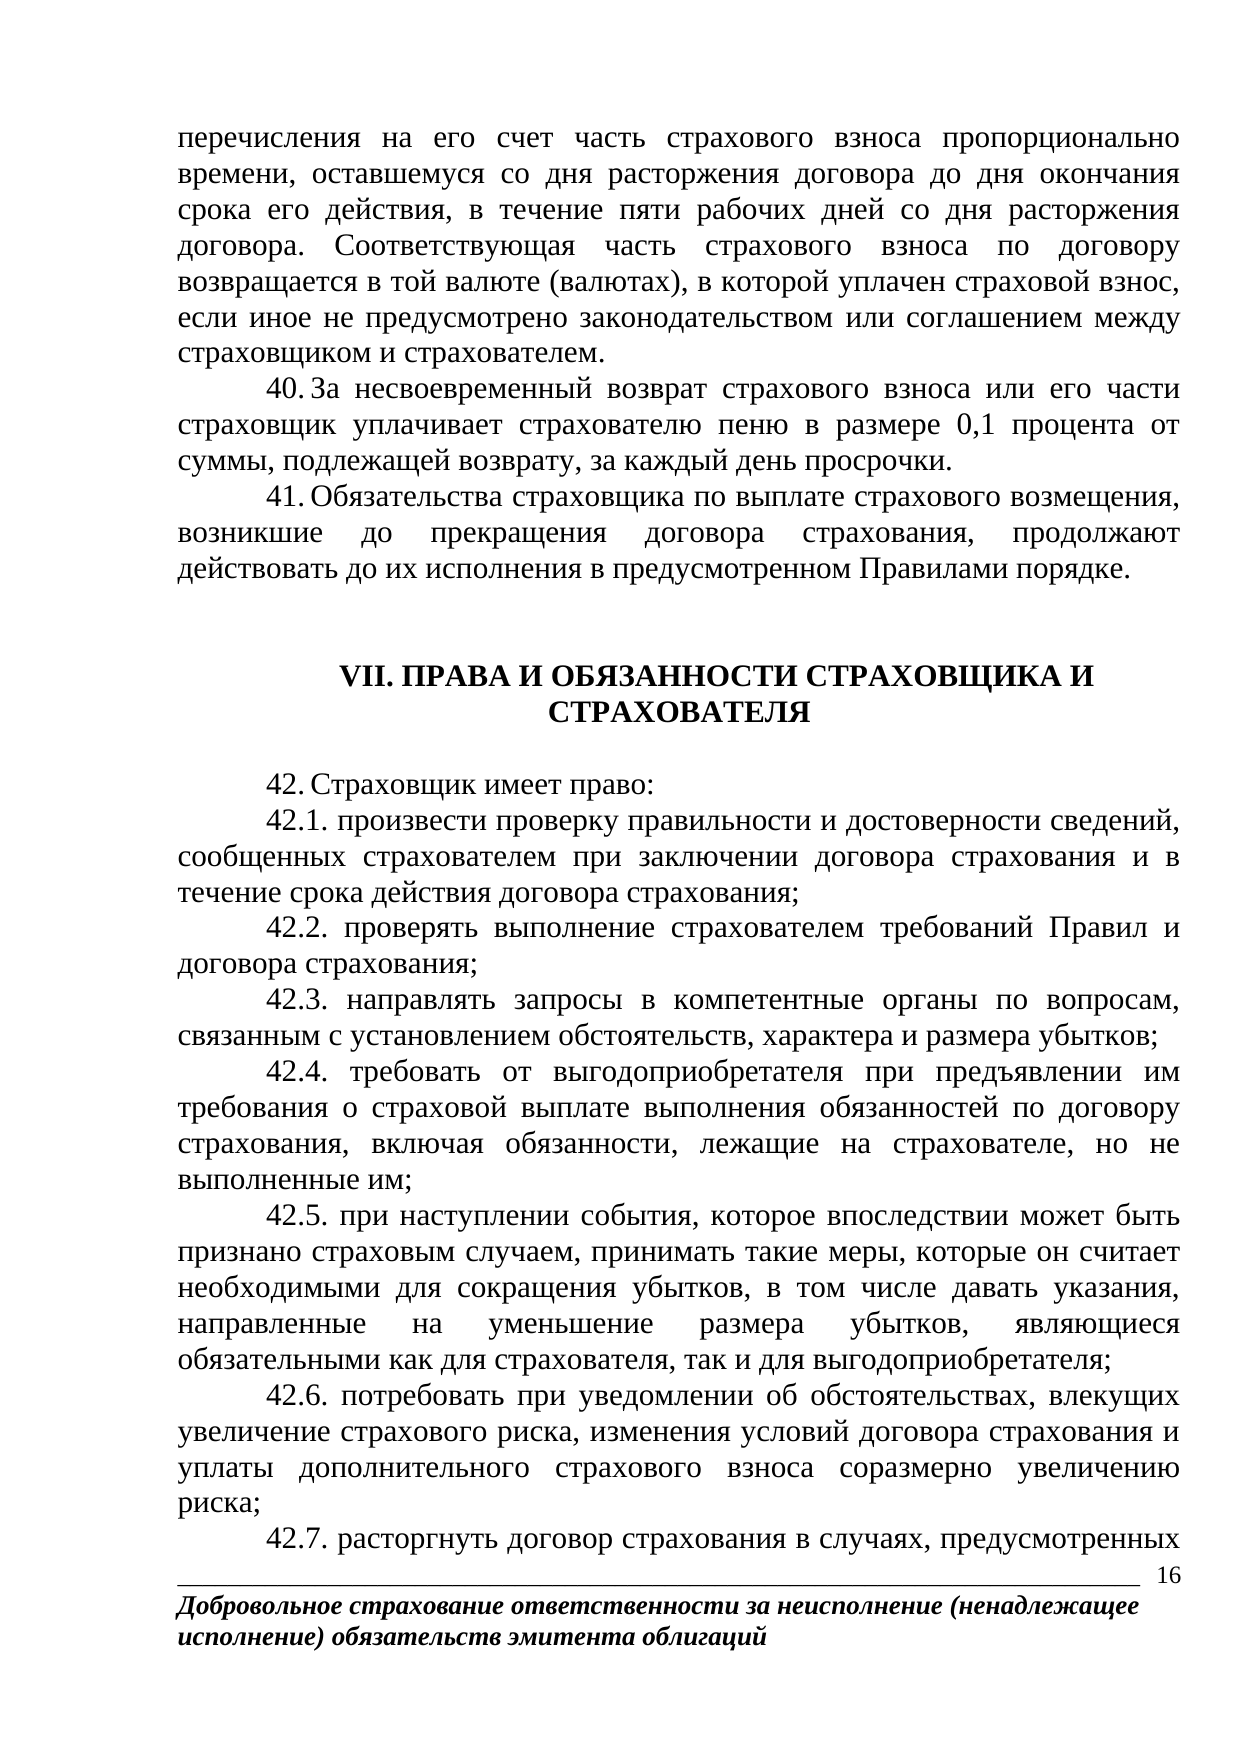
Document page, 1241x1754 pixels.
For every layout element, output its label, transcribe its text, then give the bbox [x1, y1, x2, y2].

text VII. ПРАВА И ОБЯЗАННОСТИ СТРАХОВЩИКА И СТРАХОВАТЕЛЯ [177, 657, 1181, 729]
text 42.6. потребовать при уведомлении об обстоятельствах, влекущих увеличение страхового риска, изменения условий договора страхования и уплаты дополнительного страхового взноса соразмерно увеличению риска; [177, 1376, 1181, 1520]
text 42.1. произвести проверку правильности и достоверности сведений, сообщенных страхователем при заключении договора страхования и в течение срока действия договора страхования; [177, 801, 1181, 909]
list Страховщик имеет право: [177, 765, 1181, 801]
list За несвоевременный возврат страхового взноса или его части страховщик уплачивает страхователю пеню в размере 0,1 процента от суммы, подлежащей возврату, за каждый день просрочки. [177, 370, 1181, 477]
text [177, 118, 1181, 370]
text 42.2. проверять выполнение страхователем требований Правил и договора страхования; [177, 909, 1181, 981]
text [177, 1520, 1181, 1556]
list Обязательства страховщика по выплате страхового возмещения, возникшие до прекращения договора страхования, продолжают действовать до их исполнения в предусмотренном Правилами порядке. [177, 477, 1181, 585]
text 42.4. требовать от выгодоприобретателя при предъявлении им требования о страховой выплате выполнения обязанностей по договору страхования, включая обязанности, лежащие на страхователе, но не выполненные им; [177, 1052, 1181, 1196]
text 42.3. направлять запросы в компетентные органы по вопросам, связанным с установлением обстоятельств, характера и размера убытков; [177, 981, 1181, 1052]
text 42.5. при наступлении события, которое впоследствии может быть признано страховым случаем, принимать такие меры, которые он считает необходимыми для сокращения убытков, в том числе давать указания, направленные на уменьшение размера убытков, являющиеся обязательными как для страхователя, так и для выгодоприобретателя; [177, 1196, 1181, 1376]
